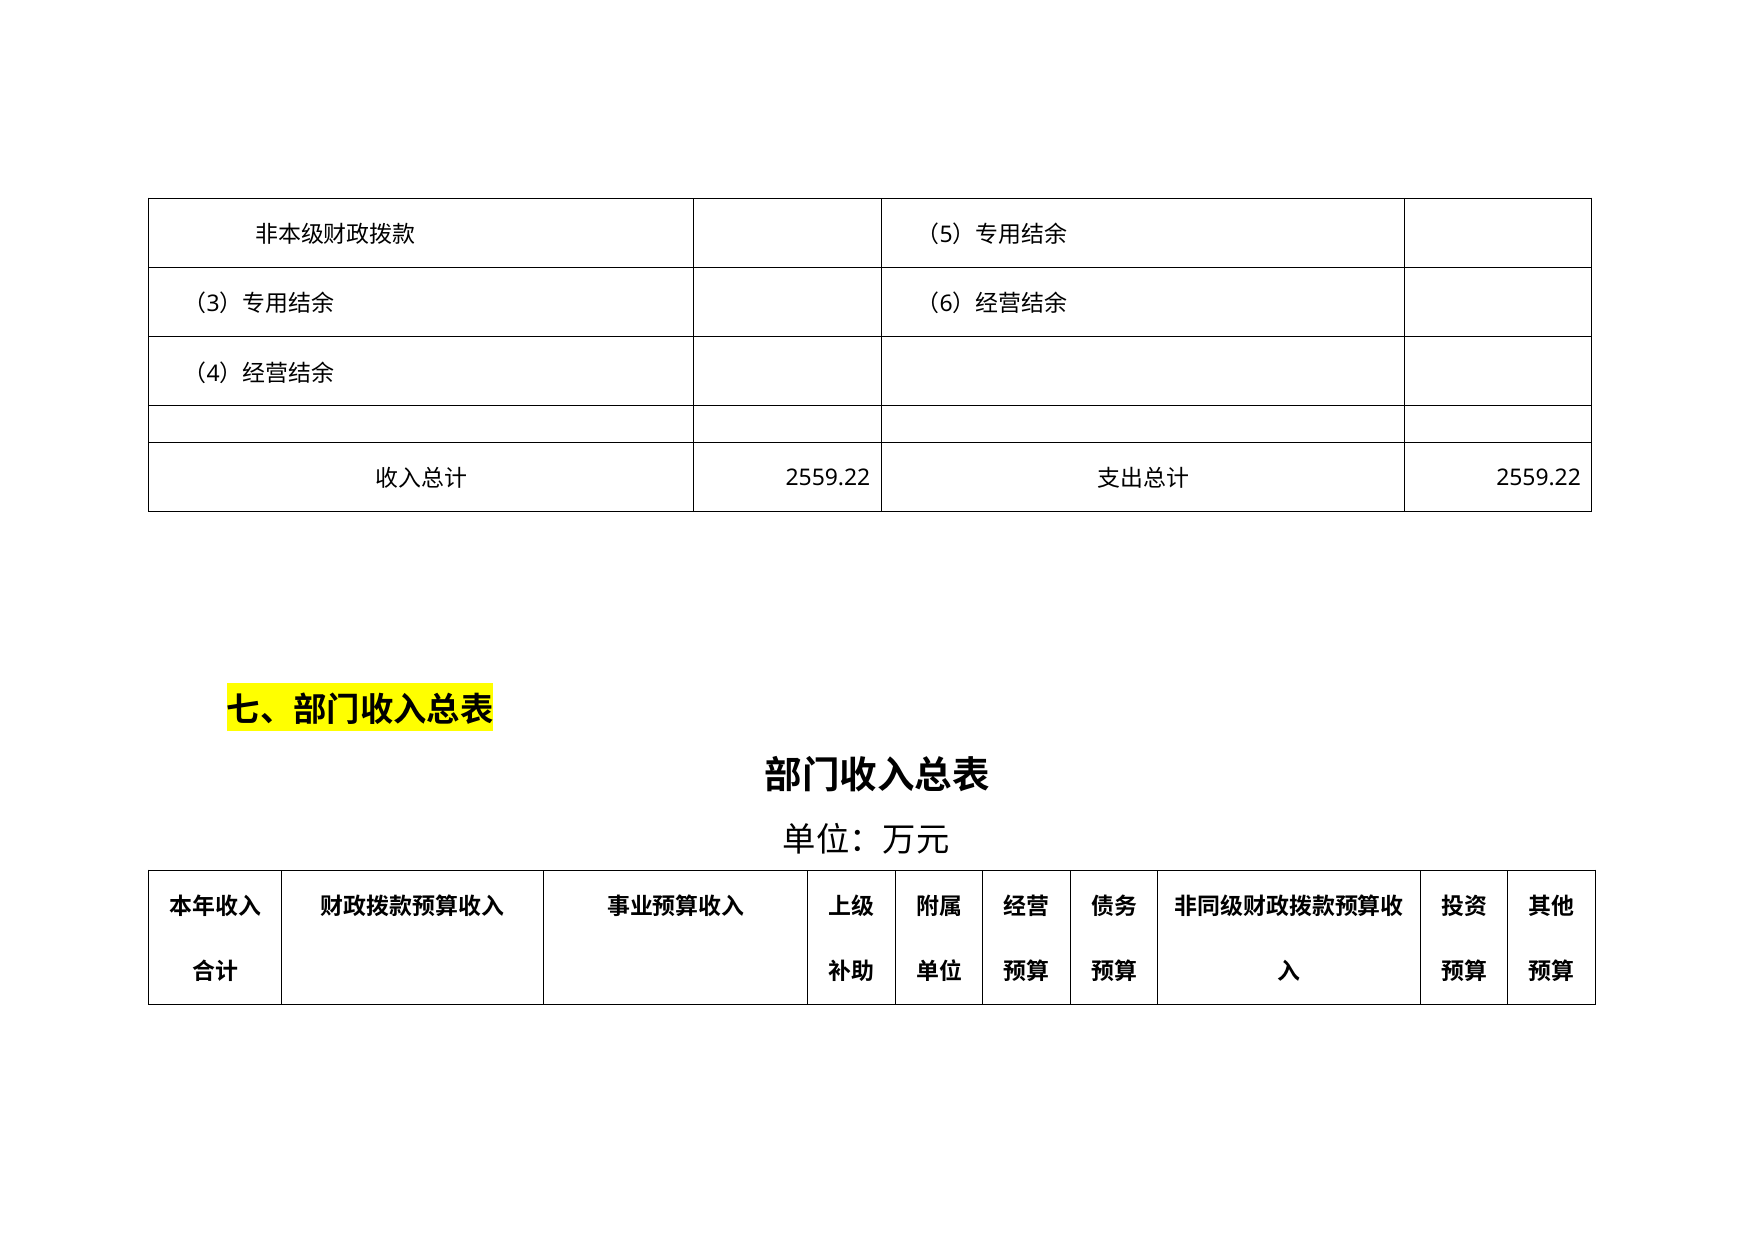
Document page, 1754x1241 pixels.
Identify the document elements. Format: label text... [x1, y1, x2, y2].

table_header 本年收入合计 [149, 871, 281, 1004]
table_cell [1405, 268, 1591, 336]
table_cell [694, 337, 881, 405]
table_cell （3）专用结余 [149, 268, 693, 336]
table_header 非同级财政拨款预算收入 [1158, 871, 1420, 1004]
table_cell [149, 406, 693, 442]
table_header 投资预算收益 [1421, 871, 1507, 1004]
table_cell 2559.22 [694, 443, 881, 511]
text 单位：万元 [150, 804, 1604, 869]
table_cell 收入总计 [149, 443, 693, 511]
table_cell 支出总计 [882, 443, 1404, 511]
table_header 事业预算收入 [544, 871, 807, 1004]
table_cell 非本级财政拨款 [149, 199, 693, 267]
table_cell [1405, 337, 1591, 405]
table_cell [882, 406, 1404, 442]
table_header 经营预算收入 [983, 871, 1070, 1004]
table_cell （4）经营结余 [149, 337, 693, 405]
table_header 上级补助预算收入 [808, 871, 895, 1004]
text 部门收入总表 [150, 739, 1604, 804]
table_header 债务预算收入 [1071, 871, 1157, 1004]
table_cell 2559.22 [1405, 443, 1591, 511]
text 七、部门收入总表 [150, 674, 1604, 739]
table_cell [694, 406, 881, 442]
table_header 附属单位上缴预算收入 [896, 871, 982, 1004]
table_header 财政拨款预算收入 [282, 871, 543, 1004]
table_header 其他预算收入 [1508, 871, 1595, 1004]
table_cell [694, 199, 881, 267]
table_cell （5）专用结余 [882, 199, 1404, 267]
table_cell [694, 268, 881, 336]
table_cell [882, 337, 1404, 405]
table_cell （6）经营结余 [882, 268, 1404, 336]
table_cell [1405, 199, 1591, 267]
table_cell [1405, 406, 1591, 442]
